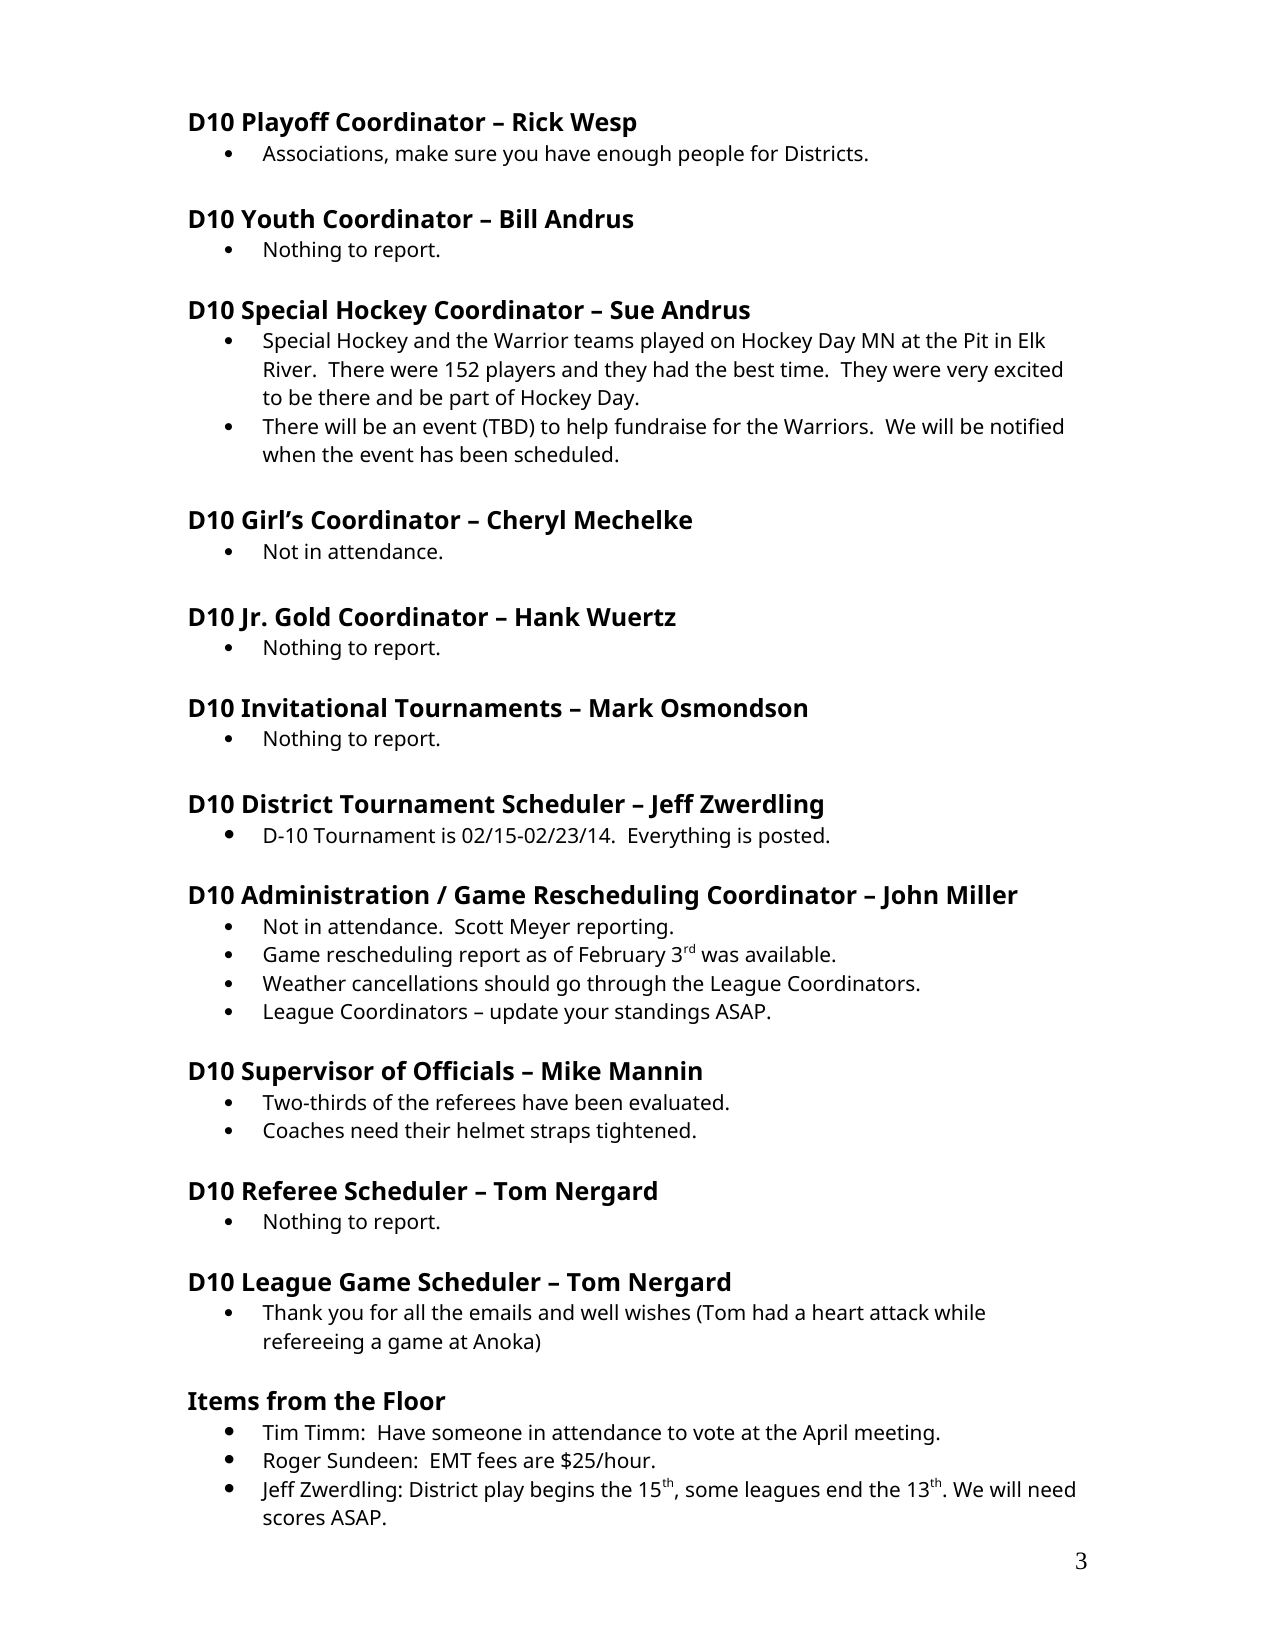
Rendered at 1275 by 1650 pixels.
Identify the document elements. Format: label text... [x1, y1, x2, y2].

list Associations, make sure you have enough people for Districts. [225, 139, 1087, 167]
list : EMT fees are $25/hour. [225, 1446, 1087, 1475]
list D-10 Tournament is 02/15-02/23/14. Everything is posted. [225, 821, 1087, 849]
list Jeff Zwerdling: District play begins the 15th, some leagues end the 13th. We will need scores ASAP. [225, 1475, 1087, 1532]
text D10 District Tournament Scheduler – Jeff Zwerdling [187, 787, 1087, 821]
list There will be an event (TBD) to help fundraise for the Warriors. We will be notified when the event has been scheduled. [225, 412, 1087, 469]
list Special Hockey and the Warrior teams played on Hockey Day MN at the Pit in . There were 152 players and they had the best time. They were very excited to be there and be part of Hockey Day. [225, 327, 1087, 412]
list Thank you for all the emails and well wishes (Tom had a heart attack while refereeing a game at ) [225, 1298, 1087, 1355]
list Game rescheduling report as of February 3rd was available. [225, 940, 1087, 969]
list Nothing to report. [225, 724, 1087, 753]
text Items from the Floor [187, 1384, 1087, 1418]
list : Have someone in attendance to vote at the April meeting. [225, 1418, 1087, 1446]
text D10 Jr. Gold Coordinator – Hank Wuertz [187, 599, 1087, 633]
text D10 Referee Scheduler – Tom Nergard [187, 1173, 1087, 1207]
text D10 Special Hockey Coordinator – Sue Andrus [187, 292, 1087, 327]
list Nothing to report. [225, 633, 1087, 662]
text D10 Supervisor of Officials – Mike Mannin [187, 1054, 1087, 1088]
text D10 Invitational Tournaments – Mark Osmondson [187, 690, 1087, 724]
list Coaches need their helmet straps tightened. [225, 1117, 1087, 1145]
list Two-thirds of the referees have been evaluated. [225, 1088, 1087, 1117]
text D10 Youth Coordinator – [187, 202, 1087, 236]
text D10 League Game Scheduler – Tom Nergard [187, 1264, 1087, 1298]
list Not in attendance. [225, 537, 1087, 565]
text D10 Girl’s Coordinator – [187, 503, 1087, 537]
list Not in attendance. reporting. [225, 912, 1087, 940]
list Nothing to report. [225, 236, 1087, 264]
list Weather cancellations should go through the League Coordinators. [225, 969, 1087, 997]
list Nothing to report. [225, 1207, 1087, 1236]
text D10 Playoff Coordinator – Rick Wesp [187, 105, 1087, 139]
text D10 Administration / Game Rescheduling Coordinator – [187, 878, 1087, 912]
list League Coordinators – update your standings ASAP. [225, 997, 1087, 1026]
